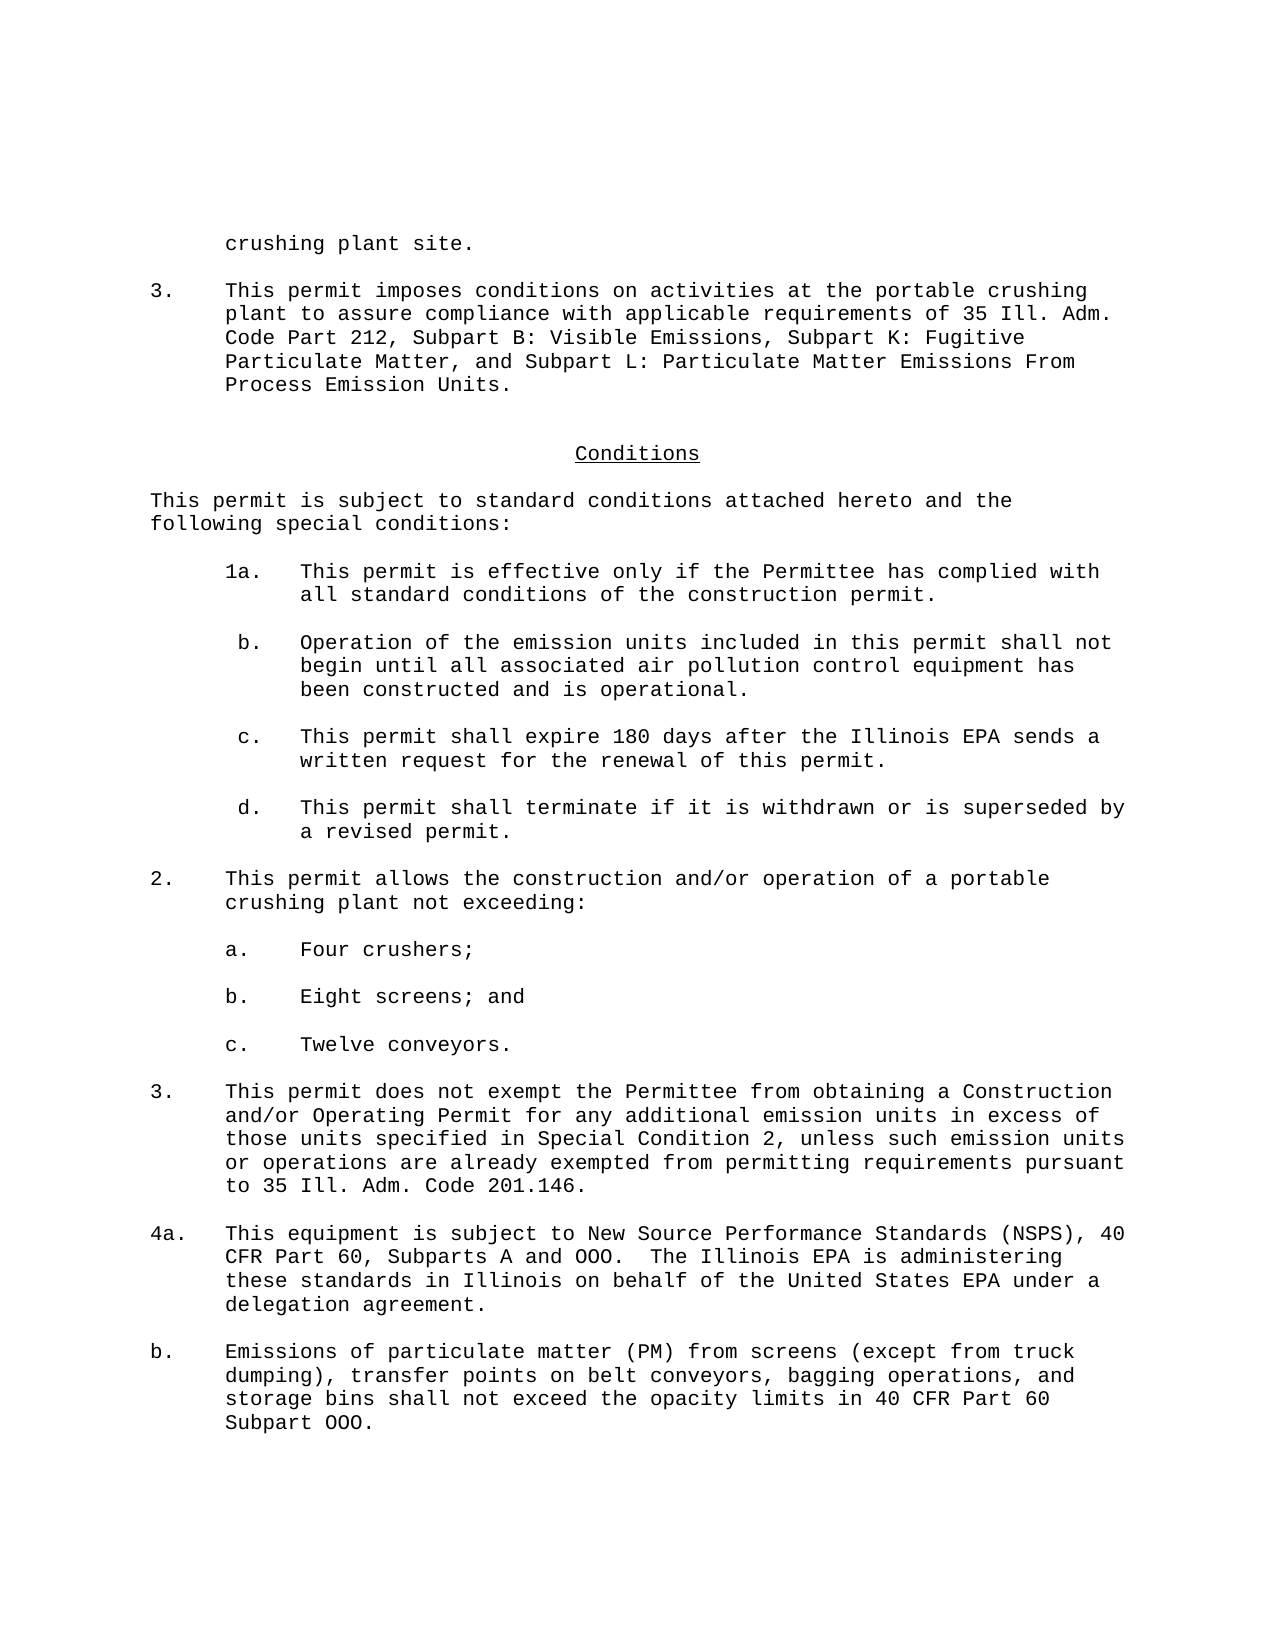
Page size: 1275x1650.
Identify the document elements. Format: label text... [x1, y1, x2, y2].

text 3. This permit imposes conditions on activities at the portable crushing plant to assure compliance with applicable requirements of 35 Ill. Adm. Code Part 212, Subpart B: Visible Emissions, Subpart K: Fugitive Particulate Matter, and Subpart L: Particulate Matter Emissions From Process Emission Units. [150, 280, 1125, 398]
text 1a. This permit is effective only if the Permittee has complied with all standard conditions of the construction permit. [225, 561, 1125, 608]
text b. Emissions of particulate matter (PM) from screens (except from truck dumping), transfer points on belt conveyors, bagging operations, and storage bins shall not exceed the opacity limits in 40 CFR Part 60 Subpart OOO. [150, 1341, 1125, 1436]
text a. Four crushers; [225, 939, 1125, 963]
subtitle Conditions [150, 442, 1125, 466]
text c. This permit shall expire 180 days after the Illinois EPA sends a written request for the renewal of this permit. [225, 726, 1125, 773]
text 2. This permit allows the construction and/or operation of a portable crushing plant not exceeding: [150, 868, 1125, 915]
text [150, 232, 1125, 256]
text d. This permit shall terminate if it is withdrawn or is superseded by a revised permit. [225, 797, 1125, 844]
text b. Operation of the emission units included in this permit shall not begin until all associated air pollution control equipment has been constructed and is operational. [225, 632, 1125, 703]
text 4a. This equipment is subject to New Source Performance Standards (NSPS), 40 CFR Part 60, Subparts A and OOO. The Illinois EPA is administering these standards in on behalf of the United States EPA under a delegation agreement. [150, 1223, 1125, 1317]
text This permit is subject to standard conditions attached hereto and the following special conditions: [150, 490, 1125, 537]
text 3. This permit does not exempt the Permittee from obtaining a Construction and/or Operating Permit for any additional emission units in excess of those units specified in Special Condition 2, unless such emission units or operations are already exempted from permitting requirements pursuant to 35 Ill. Adm. Code 201.146. [150, 1081, 1125, 1199]
text b. Eight screens; and [225, 986, 1125, 1010]
text c. Twelve conveyors. [225, 1034, 1125, 1057]
